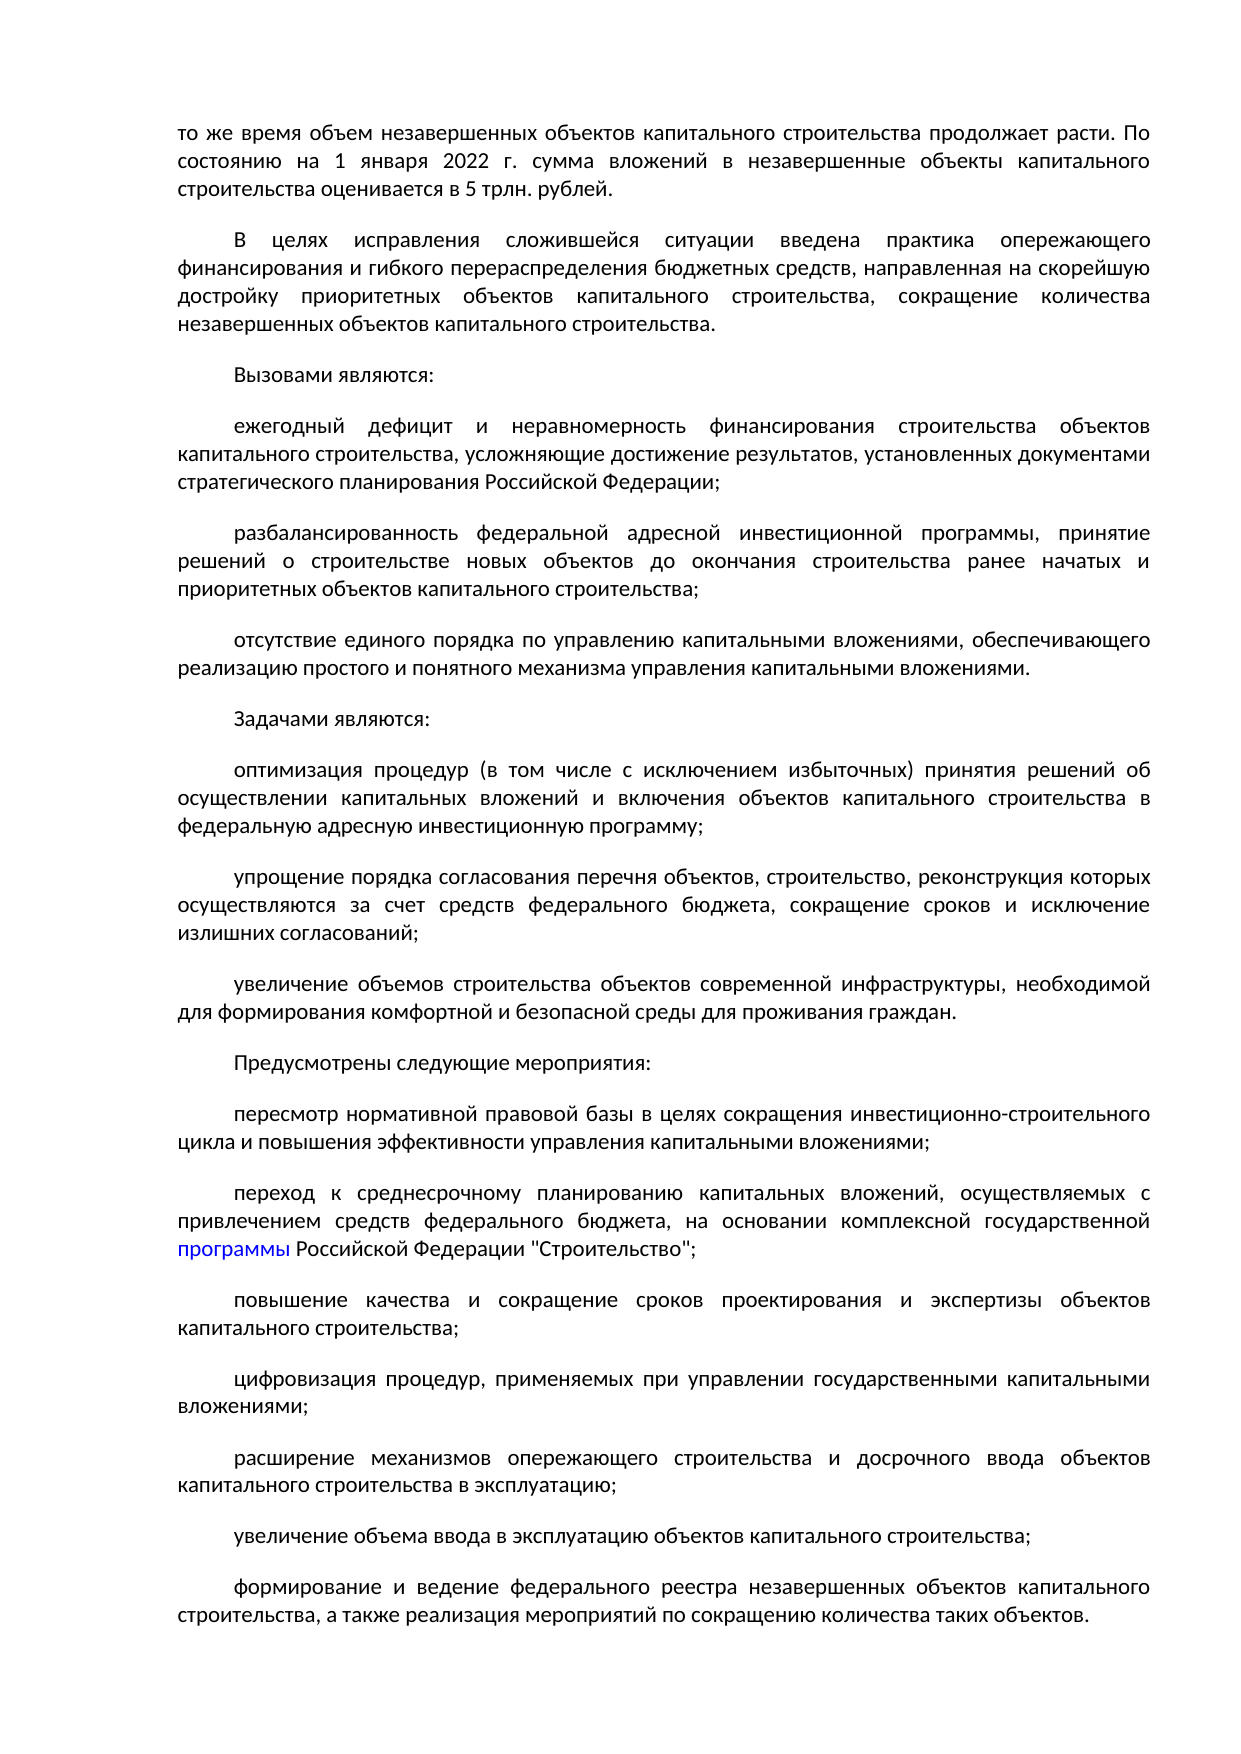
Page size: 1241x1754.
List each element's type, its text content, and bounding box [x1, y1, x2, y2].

text В целях исправления сложившейся ситуации введена практика опережающего финансирования и гибкого перераспределения бюджетных средств, направленная на скорейшую достройку приоритетных объектов капитального строительства, сокращение количества незавершенных объектов капитального строительства. [177, 225, 1152, 337]
text Задачами являются: [177, 704, 1152, 732]
text увеличение объема ввода в эксплуатацию объектов капитального строительства; [177, 1522, 1152, 1549]
text переход к среднесрочному планированию капитальных вложений, осуществляемых с привлечением средств федерального бюджета, на основании комплексной государственной программы Российской Федерации "Строительство"; [177, 1178, 1152, 1262]
text разбалансированность федеральной адресной инвестиционной программы, принятие решений о строительстве новых объектов до окончания строительства ранее начатых и приоритетных объектов капитального строительства; [177, 518, 1152, 602]
text Предусмотрены следующие мероприятия: [177, 1048, 1152, 1076]
text пересмотр нормативной правовой базы в целях сокращения инвестиционно-строительного цикла и повышения эффективности управления капитальными вложениями; [177, 1099, 1152, 1155]
text цифровизация процедур, применяемых при управлении государственными капитальными вложениями; [177, 1364, 1152, 1420]
text увеличение объемов строительства объектов современной инфраструктуры, необходимой для формирования комфортной и безопасной среды для проживания граждан. [177, 969, 1152, 1025]
text Вызовами являются: [177, 360, 1152, 388]
text отсутствие единого порядка по управлению капитальными вложениями, обеспечивающего реализацию простого и понятного механизма управления капитальными вложениями. [177, 625, 1152, 681]
text расширение механизмов опережающего строительства и досрочного ввода объектов капитального строительства в эксплуатацию; [177, 1443, 1152, 1499]
text упрощение порядка согласования перечня объектов, строительство, реконструкция которых осуществляются за счет средств федерального бюджета, сокращение сроков и исключение излишних согласований; [177, 862, 1152, 946]
text ежегодный дефицит и неравномерность финансирования строительства объектов капитального строительства, усложняющие достижение результатов, установленных документами стратегического планирования Российской Федерации; [177, 411, 1152, 495]
text повышение качества и сокращение сроков проектирования и экспертизы объектов капитального строительства; [177, 1285, 1152, 1341]
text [177, 118, 1152, 202]
text оптимизация процедур (в том числе с исключением избыточных) принятия решений об осуществлении капитальных вложений и включения объектов капитального строительства в федеральную адресную инвестиционную программу; [177, 755, 1152, 839]
text формирование и ведение федерального реестра незавершенных объектов капитального строительства, а также реализация мероприятий по сокращению количества таких объектов. [177, 1572, 1152, 1628]
